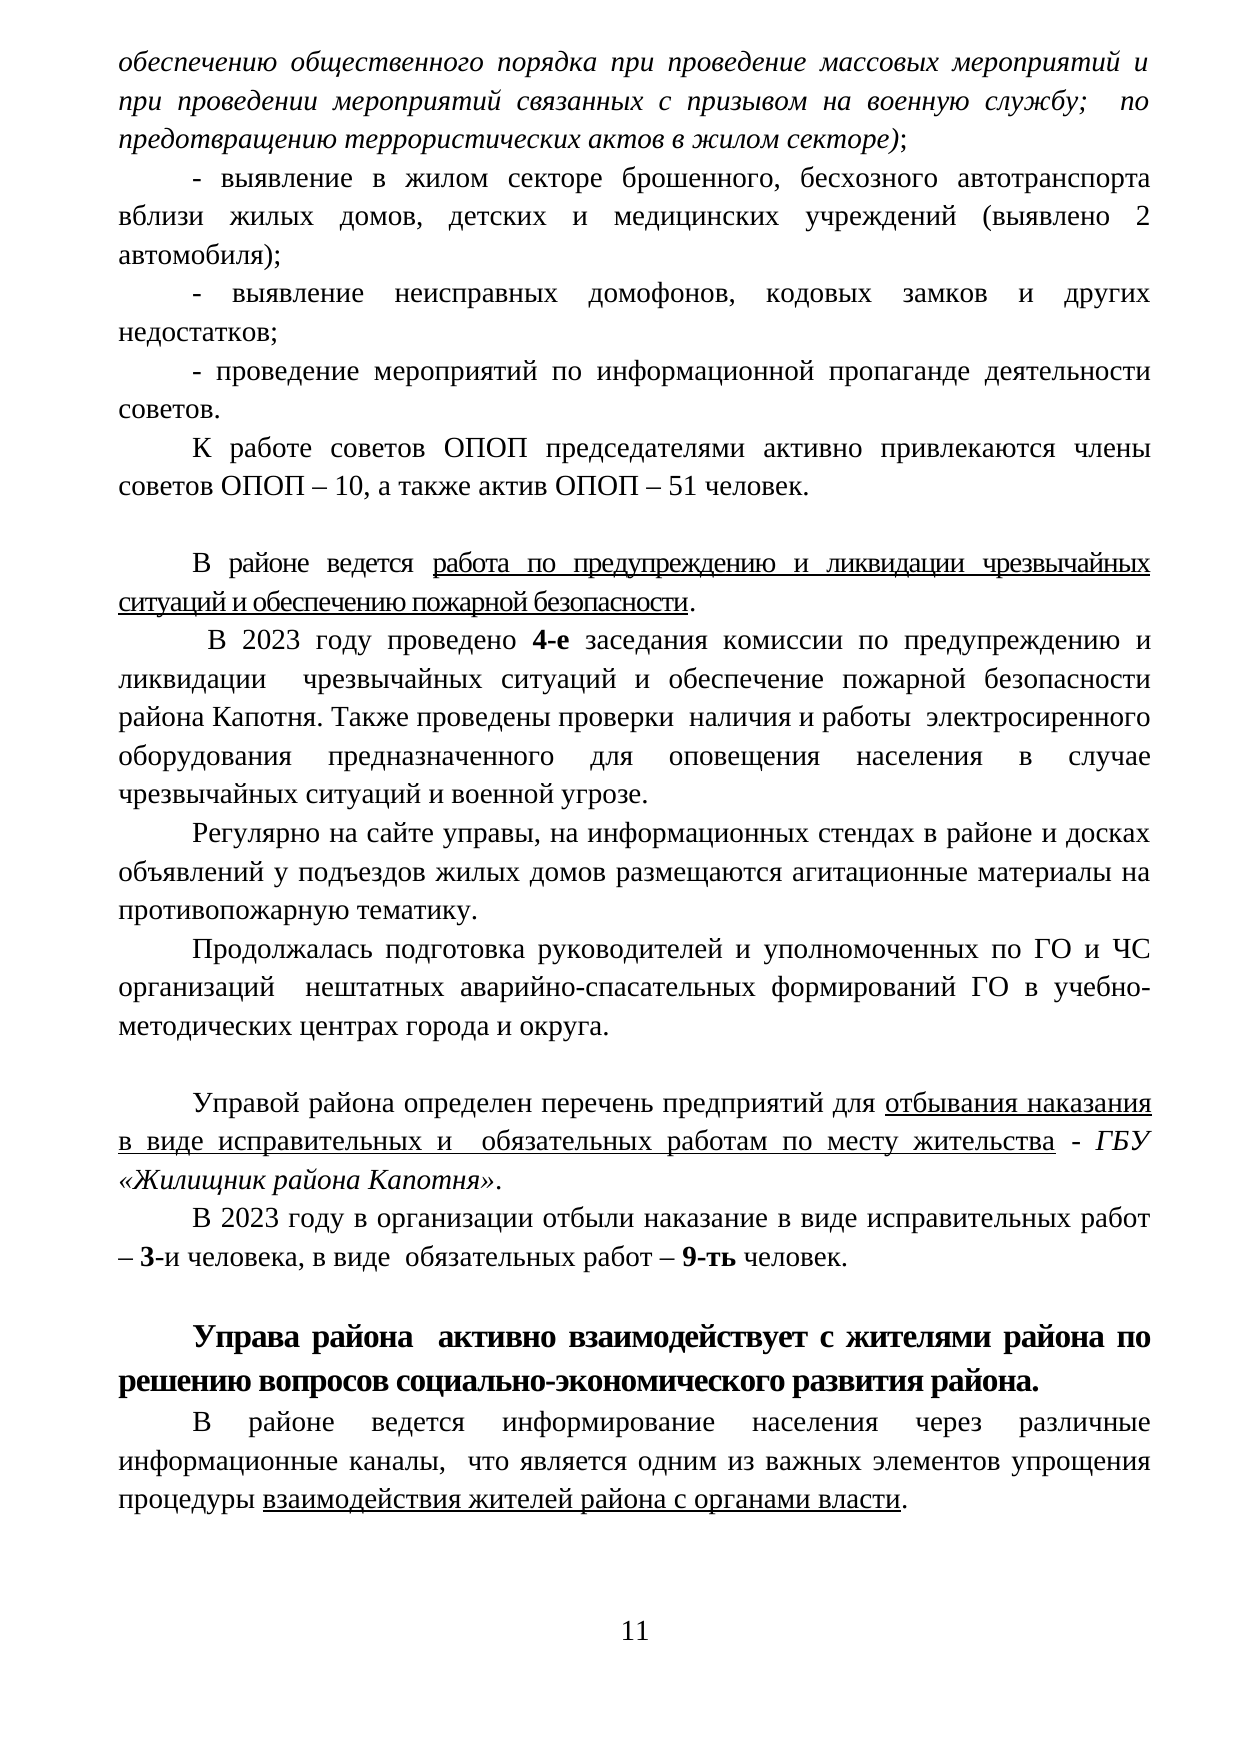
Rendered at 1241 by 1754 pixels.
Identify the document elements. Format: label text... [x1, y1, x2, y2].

text В районе ведется работа по предупреждению и ликвидации чрезвычайных ситуаций и обеспечению пожарной безопасности. [118, 545, 1152, 617]
text - проведение мероприятий по информационной пропаганде деятельности советов. [118, 353, 1152, 425]
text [118, 44, 1152, 155]
text Управа района активно взаимодействует с жителями района по решению вопросов социально-экономического развития района. [118, 1316, 1152, 1399]
text В 2023 году проведено 4-е заседания комиссии по предупреждению и ликвидации чрезвычайных ситуаций и обеспечение пожарной безопасности района Капотня. Также проведены проверки наличия и работы электросиренного оборудования предназначенного для оповещения населения в случае чрезвычайных ситуаций и военной угрозе. [118, 622, 1152, 810]
text Продолжалась подготовка руководителей и уполномоченных по ГО и ЧС организаций нештатных аварийно-спасательных формирований ГО в учебно-методических центрах города и округа. [118, 931, 1152, 1041]
text К работе советов ОПОП председателями активно привлекаются члены советов ОПОП – 10, а также актив ОПОП – 51 человек. [118, 430, 1152, 502]
text Управой района определен перечень предприятий для отбывания наказания в виде исправительных и обязательных работам по месту жительства - ГБУ «Жилищник района Капотня». [118, 1085, 1152, 1196]
text В районе ведется информирование населения через различные информационные каналы, что является одним из важных элементов упрощения процедуры взаимодействия жителей района с органами власти. [118, 1404, 1152, 1515]
text Регулярно на сайте управы, на информационных стендах в районе и досках объявлений у подъездов жилых домов размещаются агитационные материалы на противопожарную тематику. [118, 815, 1152, 926]
text В 2023 году в организации отбыли наказание в виде исправительных работ – 3-и человека, в виде обязательных работ – 9-ть человек. [118, 1201, 1152, 1273]
text - выявление неисправных домофонов, кодовых замков и других недостатков; [118, 276, 1152, 348]
text - выявление в жилом секторе брошенного, бесхозного автотранспорта вблизи жилых домов, детских и медицинских учреждений (выявлено 2 автомобиля); [118, 160, 1152, 271]
